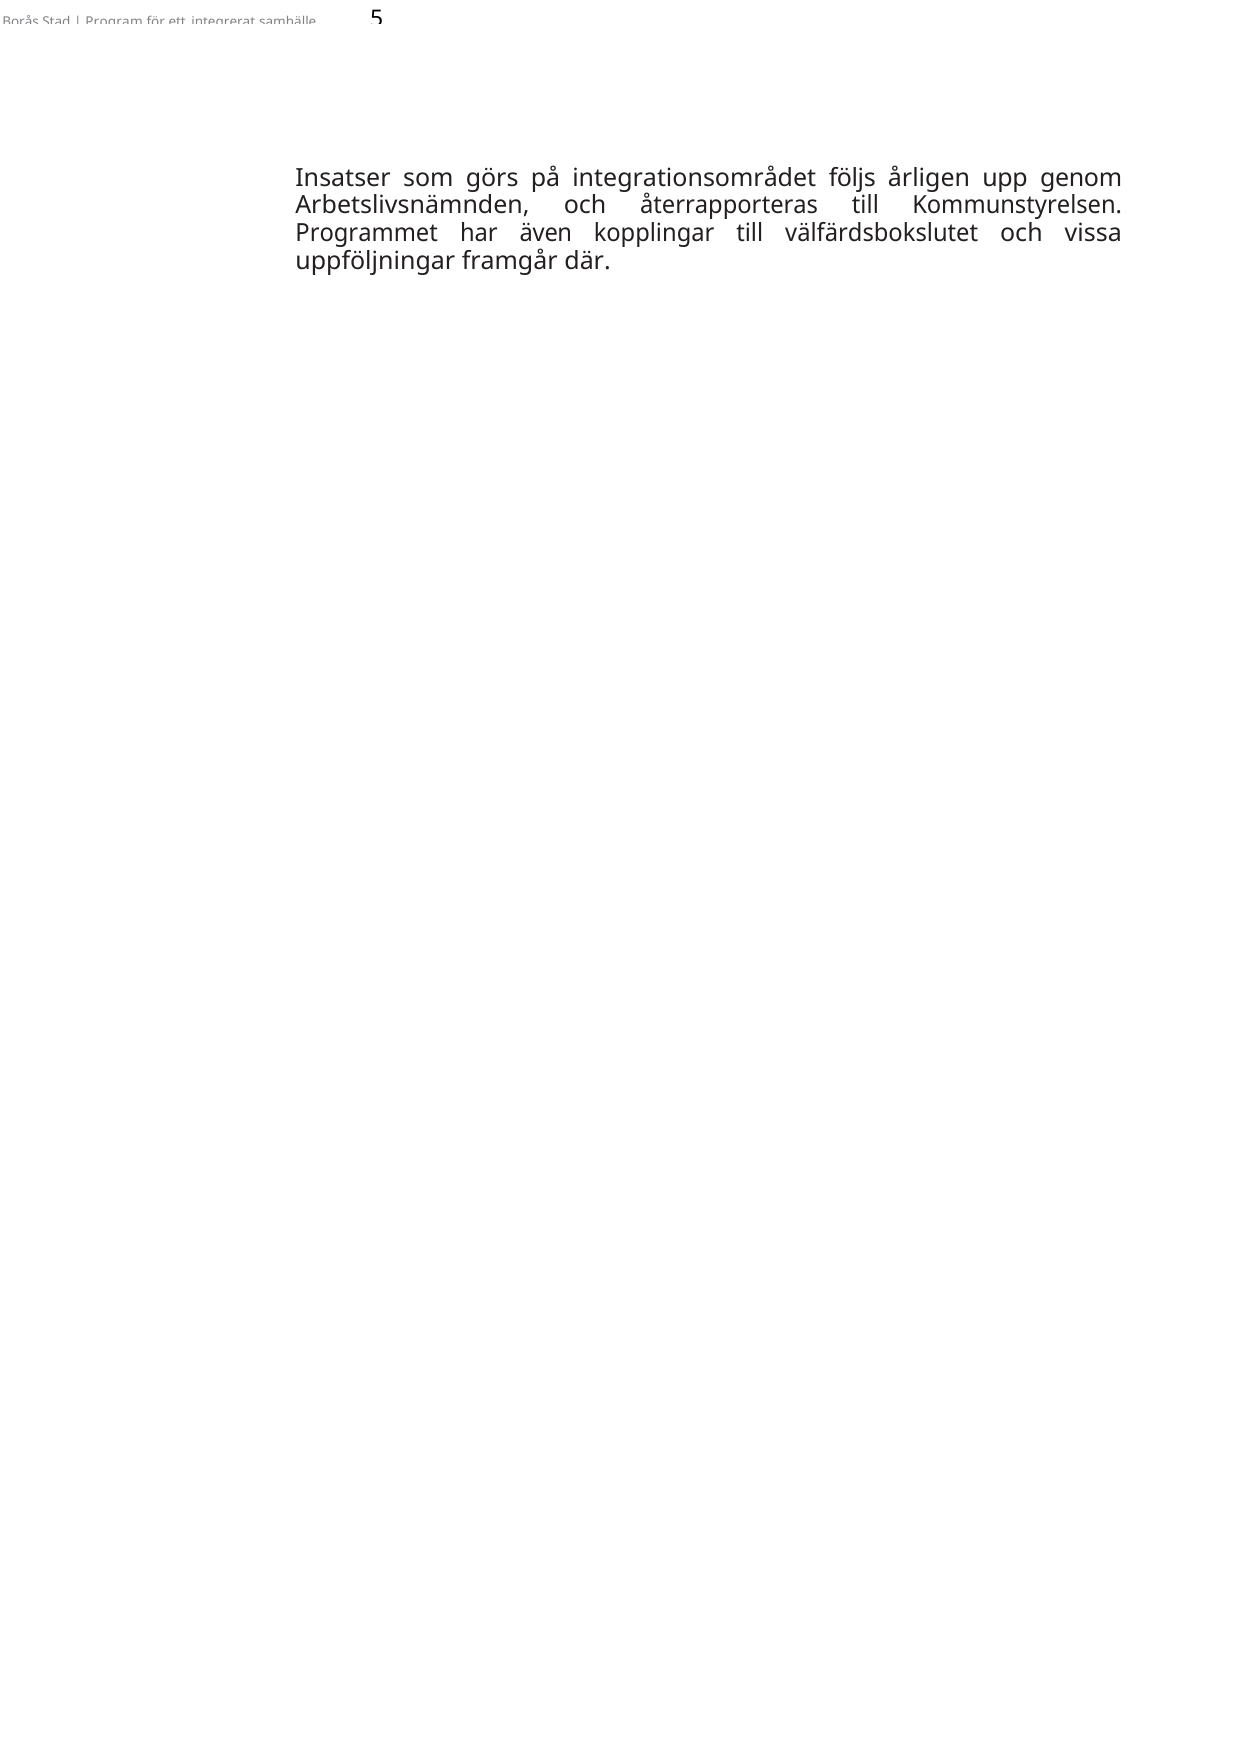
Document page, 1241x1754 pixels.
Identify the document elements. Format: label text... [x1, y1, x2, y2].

text Insatser som görs på integrationsområdet följs årligen upp genom Arbetslivsnämnden, och återrapporteras till Kommunstyrelsen. Programmet har även kopplingar till välfärdsbokslutet och vissa uppföljningar framgår där. [295, 164, 1122, 277]
